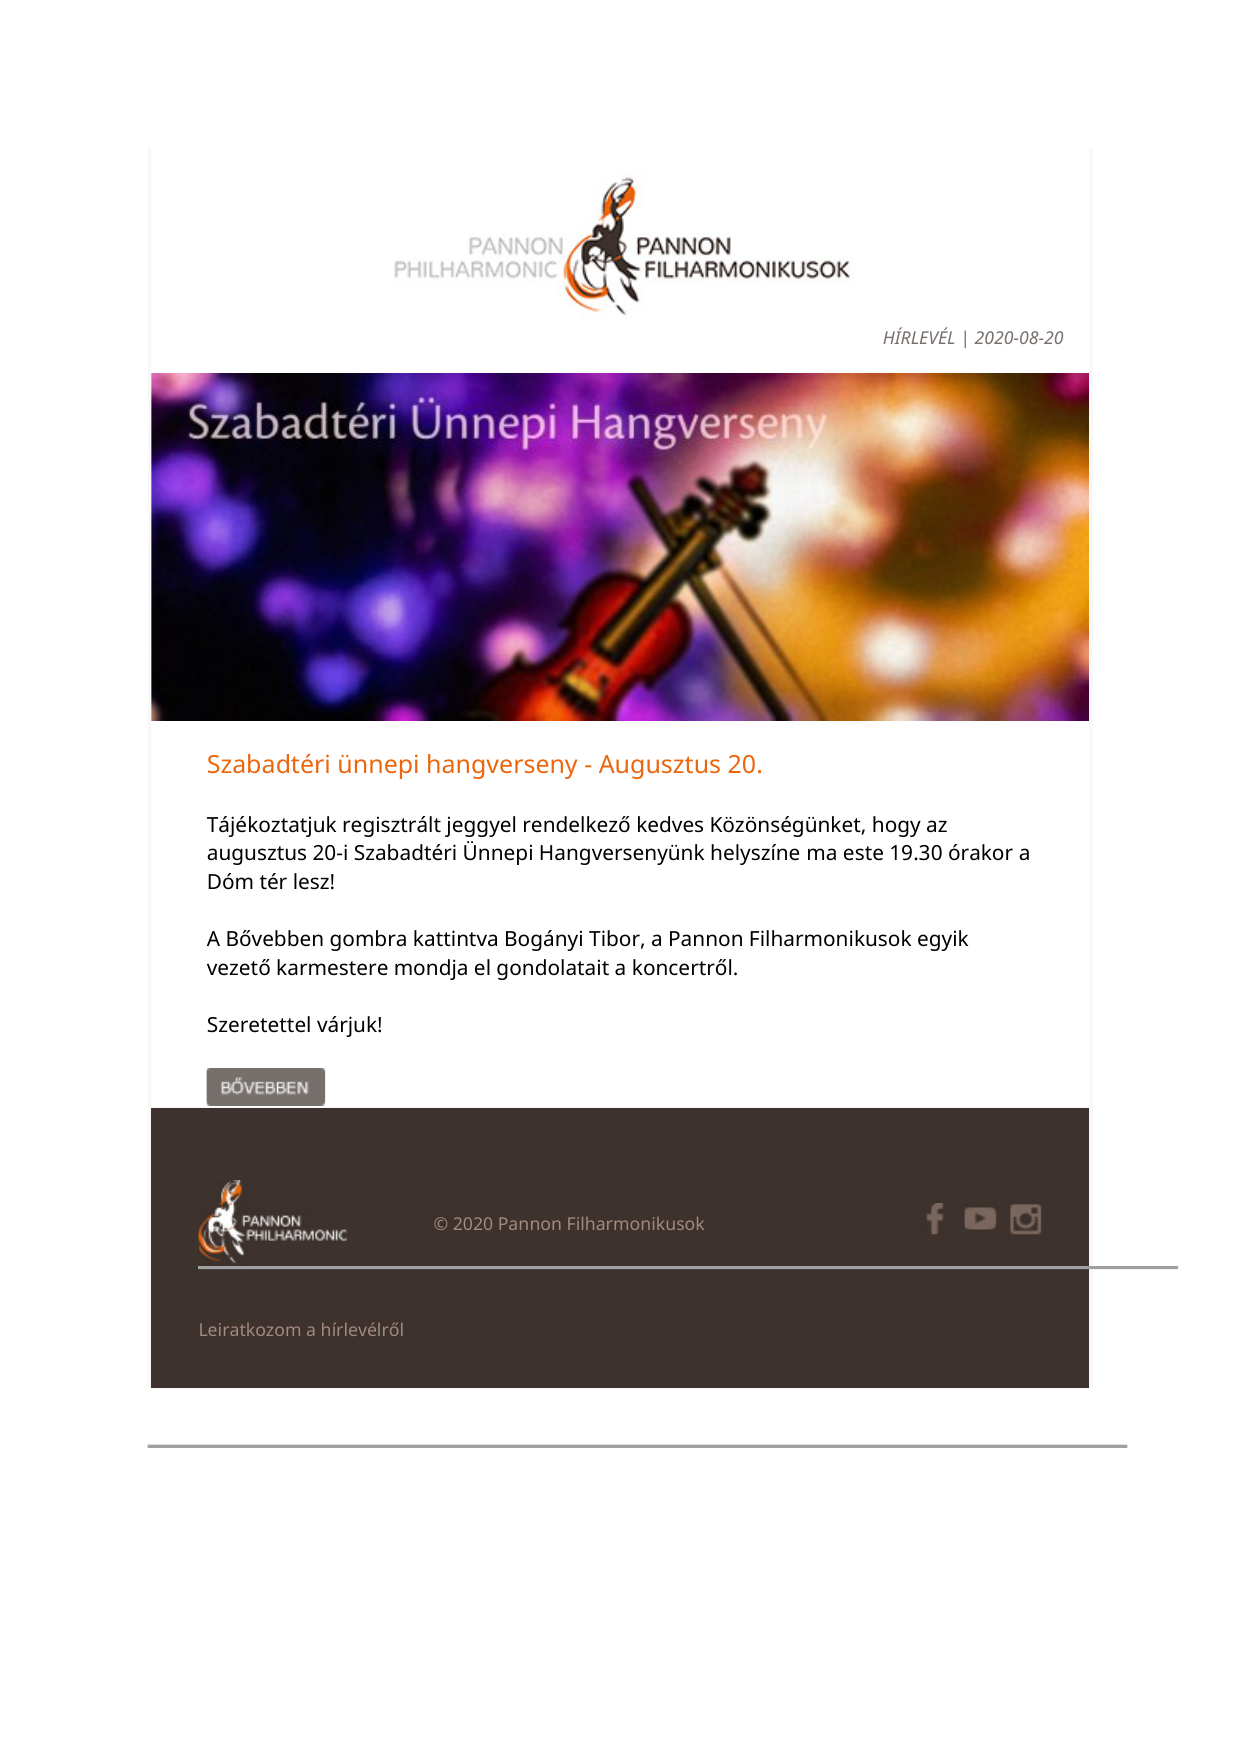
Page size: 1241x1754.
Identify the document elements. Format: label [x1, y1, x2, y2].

table_header [148, 148, 1093, 1389]
picture [1009, 1203, 1042, 1236]
picture [381, 171, 859, 326]
picture [920, 1203, 953, 1236]
picture [151, 373, 1089, 721]
picture [964, 1203, 998, 1236]
picture [206, 1068, 326, 1106]
picture [198, 1180, 347, 1266]
